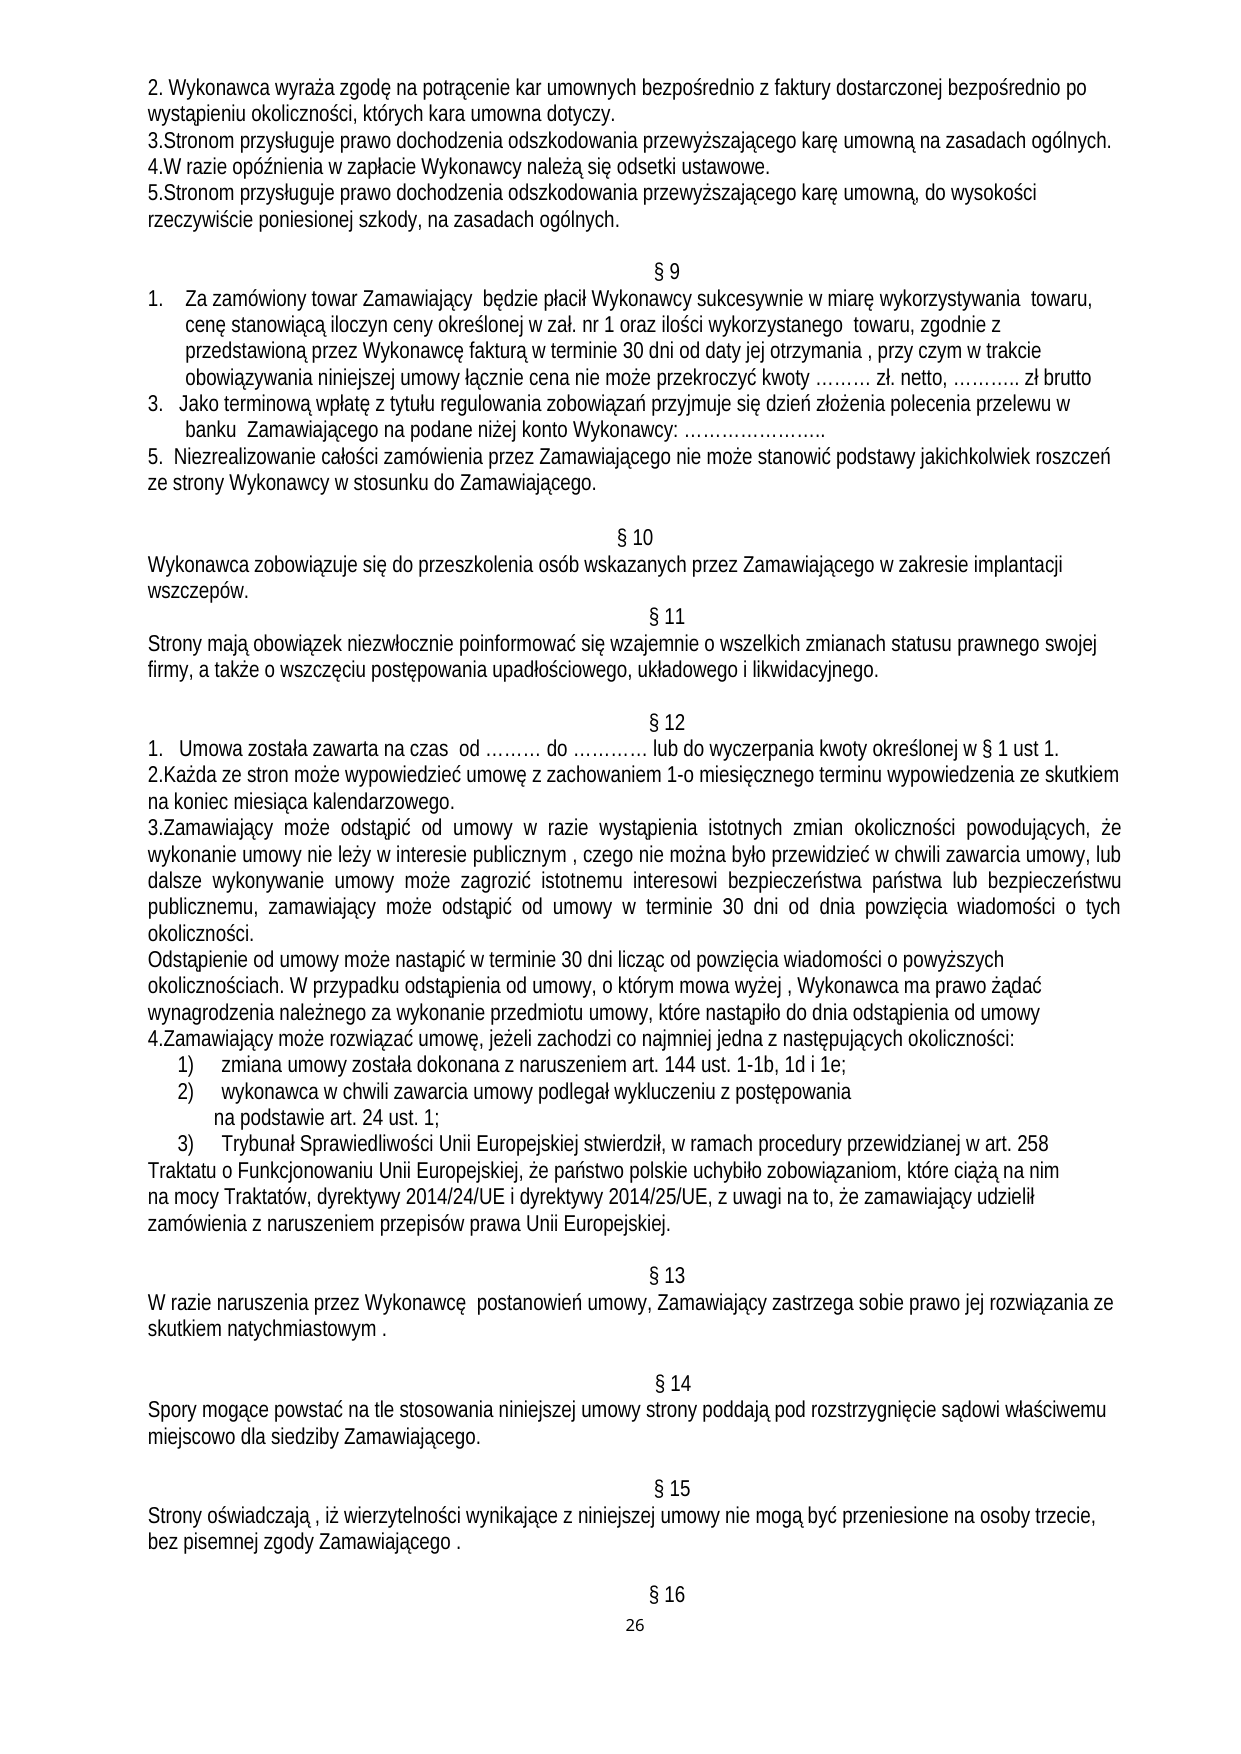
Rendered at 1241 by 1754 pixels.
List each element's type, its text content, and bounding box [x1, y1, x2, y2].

text W razie naruszenia przez Wykonawcę postanowień umowy, Zamawiający zastrzega sobie prawo jej rozwiązania ze skutkiem natychmiastowym . [148, 1288, 1122, 1341]
text Odstąpienie od umowy może nastąpić w terminie 30 dni licząc od powzięcia wiadomości o powyższych okolicznościach. W przypadku odstąpienia od umowy, o którym mowa wyżej , Wykonawca ma prawo żądać wynagrodzenia należnego za wykonanie przedmiotu umowy, które nastąpiło do dnia odstąpienia od umowy [148, 946, 1122, 1025]
text 4.Zamawiający może rozwiązać umowę, jeżeli zachodzi co najmniej jedna z następujących okoliczności: [148, 1025, 1122, 1051]
text 4.W razie opóźnienia w zapłacie Wykonawcy należą się odsetki ustawowe. [148, 153, 1122, 179]
text 3.Stronom przysługuje prawo dochodzenia odszkodowania przewyższającego karę umowną na zasadach ogólnych. [148, 127, 1122, 153]
text § 15 [148, 1475, 1122, 1502]
text § 16 [148, 1581, 1122, 1607]
text § 12 [148, 709, 1122, 735]
text § 14 [148, 1370, 1122, 1396]
text 2. Wykonawca wyraża zgodę na potrącenie kar umownych bezpośrednio z faktury dostarczonej bezpośrednio po wystąpieniu okoliczności, których kara umowna dotyczy. [148, 74, 1122, 127]
text Strony mają obowiązek niezwłocznie poinformować się wzajemnie o wszelkich zmianach statusu prawnego swojej firmy, a także o wszczęciu postępowania upadłościowego, układowego i likwidacyjnego. [148, 630, 1122, 682]
list zmiana umowy została dokonana z naruszeniem art. 144 ust. 1-1b, 1d i 1e; [148, 1051, 1122, 1078]
text § 10 [148, 524, 1122, 551]
list 3.Zamawiający może odstąpić od umowy w razie wystąpienia istotnych zmian okoliczności powodujących, że wykonanie umowy nie leży w interesie publicznym , czego nie można było przewidzieć w chwili zawarcia umowy, lub dalsze wykonywanie umowy może zagrozić istotnemu interesowi bezpieczeństwa państwa lub bezpieczeństwu publicznemu, zamawiający może odstąpić od umowy w terminie 30 dni od dnia powzięcia wiadomości o tych okoliczności. [148, 814, 1122, 946]
text 2.Każda ze stron może wypowiedzieć umowę z zachowaniem 1-o miesięcznego terminu wypowiedzenia ze skutkiem na koniec miesiąca kalendarzowego. [148, 761, 1122, 814]
list wykonawca w chwili zawarcia umowy podlegał wykluczeniu z postępowania [148, 1078, 1122, 1104]
text 1. Umowa została zawarta na czas od ……… do ………… lub do wyczerpania kwoty określonej w § 1 ust 1. [148, 735, 1122, 761]
text na podstawie art. 24 ust. 1; [177, 1104, 1122, 1130]
text 5. Niezrealizowanie całości zamówienia przez Zamawiającego nie może stanowić podstawy jakichkolwiek roszczeń ze strony Wykonawcy w stosunku do Zamawiającego. [148, 443, 1122, 496]
text § 9 [148, 258, 1122, 285]
text Strony oświadczają , iż wierzytelności wynikające z niniejszej umowy nie mogą być przeniesione na osoby trzecie, bez pisemnej zgody Zamawiającego . [148, 1502, 1122, 1554]
text § 11 [148, 603, 1122, 630]
text Spory mogące powstać na tle stosowania niniejszej umowy strony poddają pod rozstrzygnięcie sądowi właściwemu miejscowo dla siedziby Zamawiającego. [148, 1396, 1122, 1449]
text 3. Jako terminową wpłatę z tytułu regulowania zobowiązań przyjmuje się dzień złożenia polecenia przelewu w banku Zamawiającego na podane niżej konto Wykonawcy: ………………….. [148, 390, 1122, 443]
list Trybunał Sprawiedliwości Unii Europejskiej stwierdził, w ramach procedury przewidzianej w art. 258 Traktatu o Funkcjonowaniu Unii Europejskiej, że państwo polskie uchybiło zobowiązaniom, które ciążą na nim na mocy Traktatów, dyrektywy 2014/24/UE i dyrektywy 2014/25/UE, z uwagi na to, że zamawiający udzielił zamówienia z naruszeniem przepisów prawa Unii Europejskiej. [148, 1130, 1122, 1236]
text § 13 [148, 1262, 1122, 1288]
list Za zamówiony towar Zamawiający będzie płacił Wykonawcy sukcesywnie w miarę wykorzystywania towaru, cenę stanowiącą iloczyn ceny określonej w zał. nr 1 oraz ilości wykorzystanego towaru, zgodnie z przedstawioną przez Wykonawcę fakturą w terminie 30 dni od daty jej otrzymania , przy czym w trakcie obowiązywania niniejszej umowy łącznie cena nie może przekroczyć kwoty ……… zł. netto, ……….. zł brutto [148, 285, 1122, 390]
text Wykonawca zobowiązuje się do przeszkolenia osób wskazanych przez Zamawiającego w zakresie implantacji wszczepów. [148, 551, 1122, 603]
text 5.Stronom przysługuje prawo dochodzenia odszkodowania przewyższającego karę umowną, do wysokości rzeczywiście poniesionej szkody, na zasadach ogólnych. [148, 179, 1122, 232]
